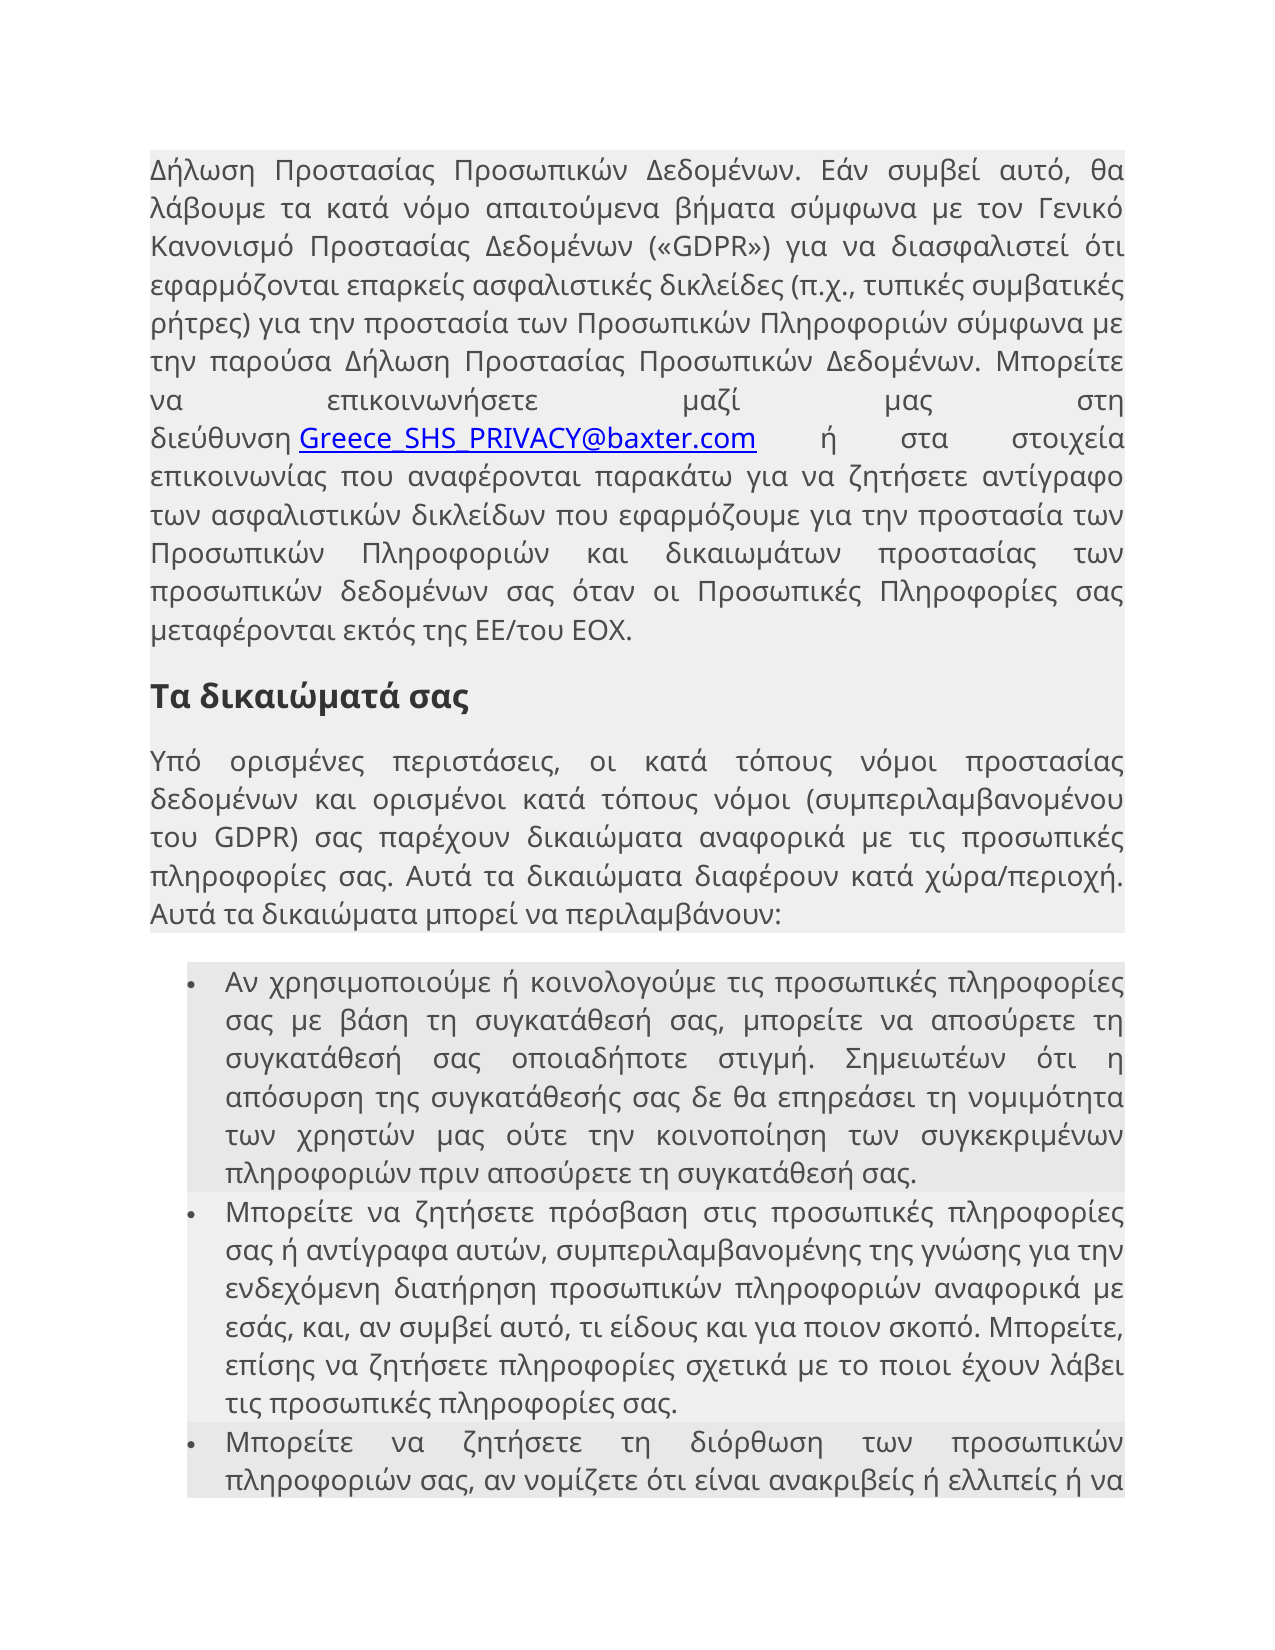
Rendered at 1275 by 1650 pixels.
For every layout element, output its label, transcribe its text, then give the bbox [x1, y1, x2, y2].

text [150, 150, 1125, 648]
text Υπό ορισμένες περιστάσεις, οι κατά τόπους νόμοι προστασίας δεδομένων και ορισμένοι κατά τόπους νόμοι (συμπεριλαμβανομένου του GDPR) σας παρέχουν δικαιώματα αναφορικά με τις προσωπικές πληροφορίες σας. Αυτά τα δικαιώματα διαφέρουν κατά χώρα/περιοχή. Αυτά τα δικαιώματα μπορεί να περιλαμβάνουν: [150, 741, 1125, 933]
subtitle Τα δικαιώματά σας [150, 673, 1125, 719]
list Αν χρησιμοποιούμε ή κοινολογούμε τις προσωπικές πληροφορίες σας με βάση τη συγκατάθεσή σας, μπορείτε να αποσύρετε τη συγκατάθεσή σας οποιαδήποτε στιγμή. Σημειωτέων ότι η απόσυρση της συγκατάθεσής σας δε θα επηρεάσει τη νομιμότητα των χρηστών μας ούτε την κοινοποίηση των συγκεκριμένων πληροφοριών πριν αποσύρετε τη συγκατάθεσή σας. [187, 962, 1125, 1192]
list Μπορείτε να ζητήσετε πρόσβαση στις προσωπικές πληροφορίες σας ή αντίγραφα αυτών, συμπεριλαμβανομένης της γνώσης για την ενδεχόμενη διατήρηση προσωπικών πληροφοριών αναφορικά με εσάς, και, αν συμβεί αυτό, τι είδους και για ποιον σκοπό. Μπορείτε, επίσης να ζητήσετε πληροφορίες σχετικά με το ποιοι έχουν λάβει τις προσωπικές πληροφορίες σας. [187, 1192, 1125, 1422]
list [187, 1422, 1125, 1498]
